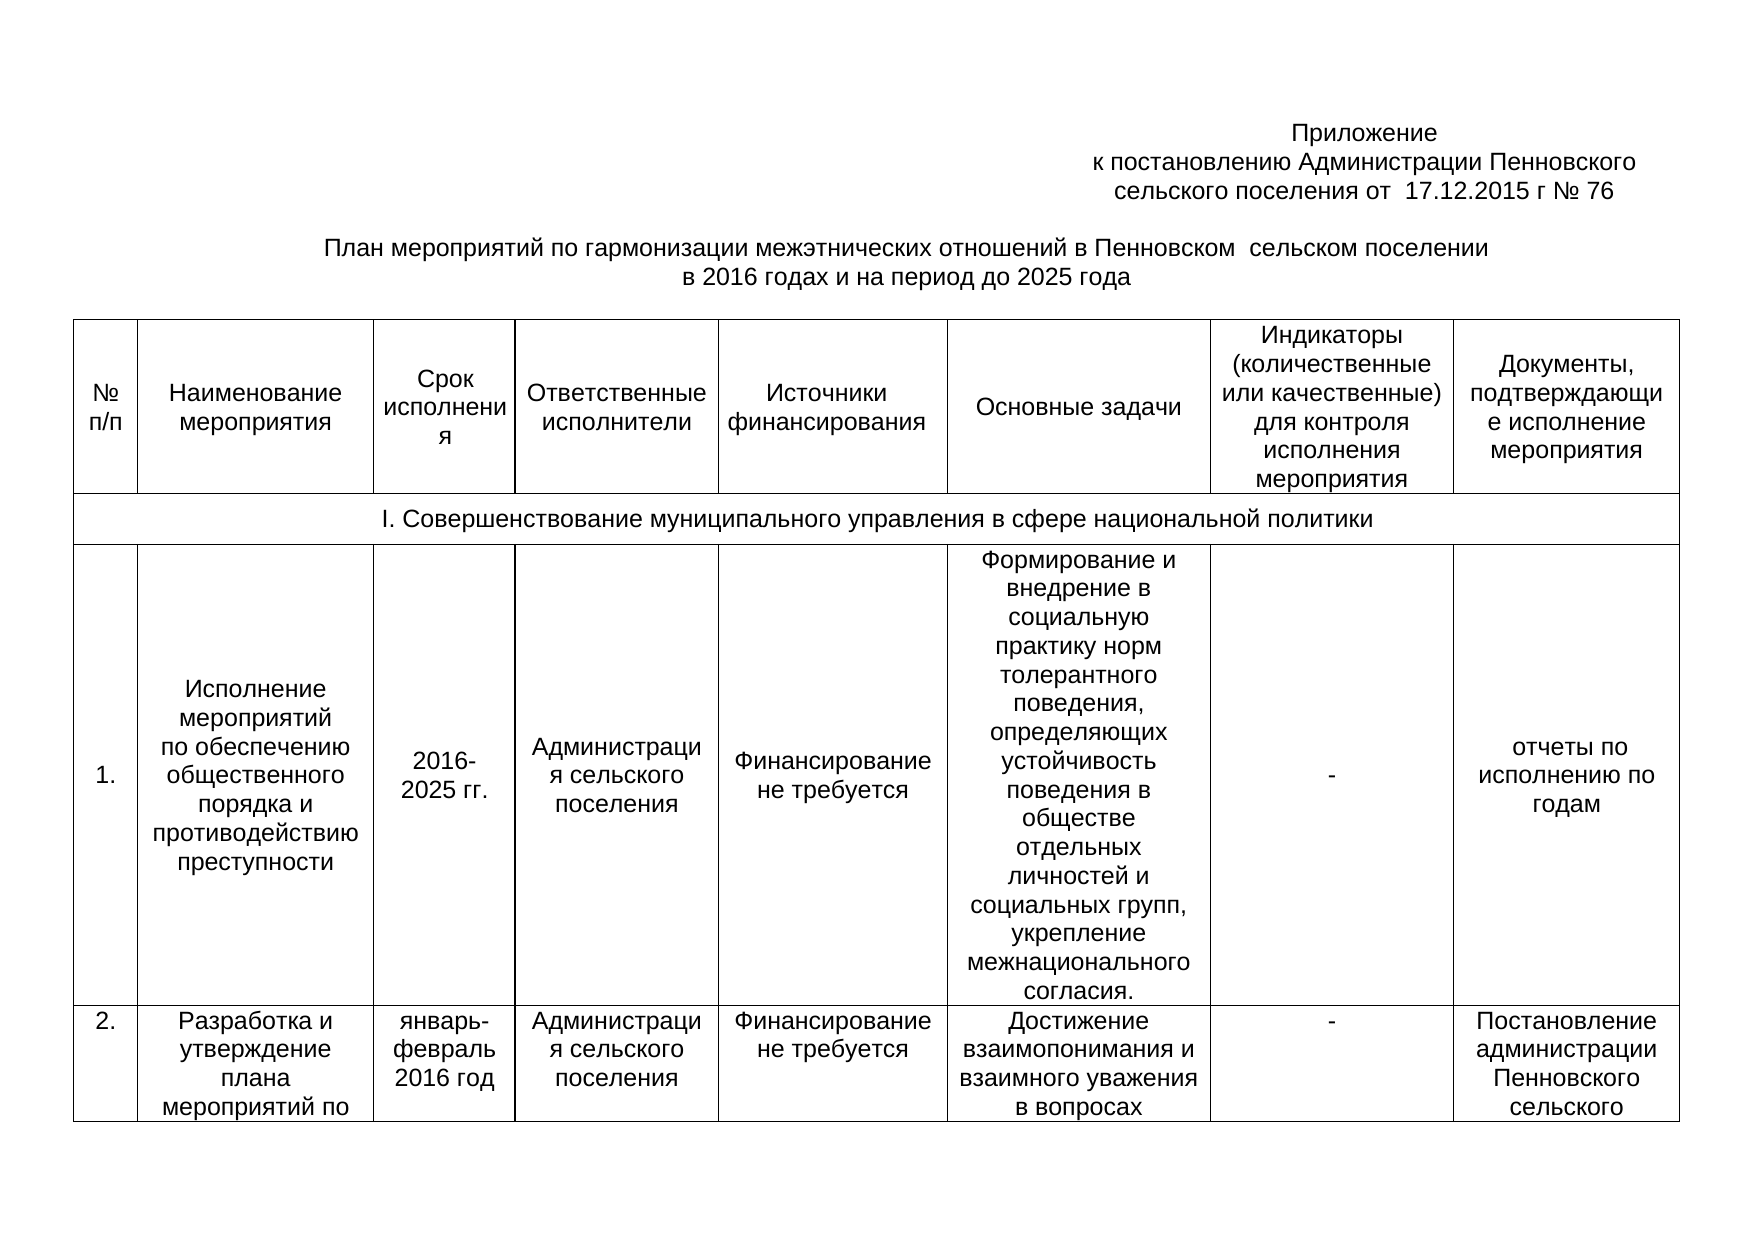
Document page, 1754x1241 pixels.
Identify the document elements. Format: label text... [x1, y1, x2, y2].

text Приложение [1034, 118, 1695, 147]
text в 2016 годах и на период до 2025 года [118, 262, 1695, 291]
table_cell 2. [74, 1006, 137, 1121]
table_header Наименование мероприятия [138, 320, 373, 493]
table_cell I. Совершенствование муниципального управления в сфере национальной политики [74, 494, 1679, 544]
table_cell - [1211, 545, 1453, 1005]
table_header Основные задачи [948, 320, 1210, 493]
table_cell Администрация сельского поселения [516, 545, 718, 1005]
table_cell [516, 1006, 718, 1121]
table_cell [138, 1006, 373, 1121]
text План мероприятий по гармонизации межэтнических отношений в Пенновском сельском поселении [118, 233, 1695, 262]
table_header Документы, подтверждающие исполнение мероприятия [1454, 320, 1679, 493]
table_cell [374, 1006, 514, 1121]
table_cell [1454, 1006, 1679, 1121]
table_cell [948, 1006, 1210, 1121]
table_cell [719, 1006, 947, 1121]
table_cell Формирование и внедрение в социальную практику норм толерантного поведения, определяющих устойчивость поведения в обществе отдельных личностей и социальных групп, укрепление межнационального согласия. [948, 545, 1210, 1005]
table_cell - [1211, 1006, 1453, 1121]
table_cell 2016-2025 гг. [374, 545, 514, 1005]
text к постановлению Администрации Пенновского сельского поселения от 17.12.2015 г № 76 [1034, 147, 1695, 204]
table_header Источники финансирования [719, 320, 947, 493]
table_cell Финансирование не требуется [719, 545, 947, 1005]
table_header Срок исполнения [374, 320, 514, 493]
table_header Индикаторы (количественные или качественные) для контроля исполнения мероприятия [1211, 320, 1453, 493]
table_header № п/п [74, 320, 137, 493]
table_cell 1. [74, 545, 137, 1005]
table_header Ответственные исполнители [516, 320, 718, 493]
table_cell Исполнение мероприятий по обеспечению общественного порядка и противодействию преступности [138, 545, 373, 1005]
table_cell отчеты по исполнению по годам [1454, 545, 1679, 1005]
